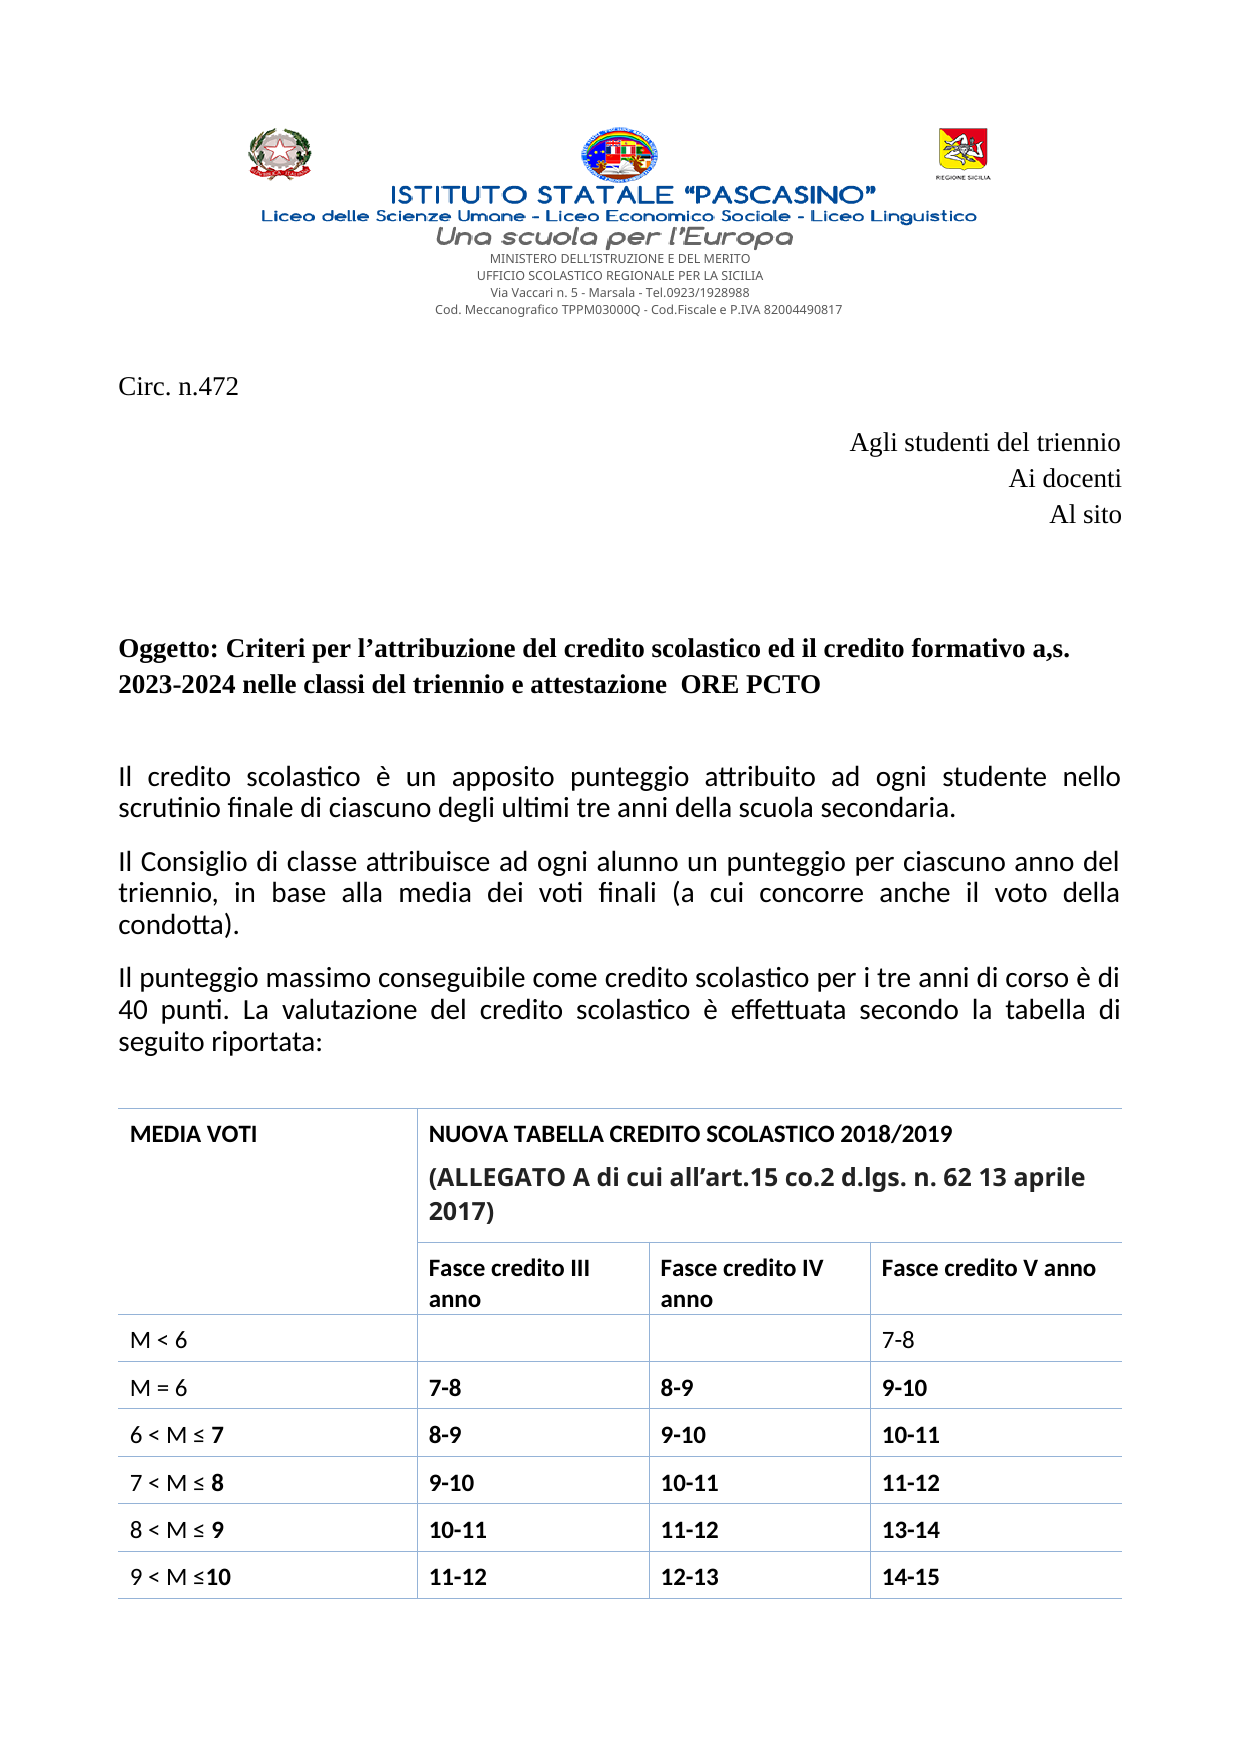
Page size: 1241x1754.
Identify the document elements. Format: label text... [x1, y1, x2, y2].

table_cell Fasce credito V anno [871, 1243, 1122, 1313]
text Ai docenti [118, 462, 1122, 493]
table_cell 10-11 [871, 1409, 1122, 1456]
table_header MEDIA VOTI [118, 1109, 417, 1313]
text Il credito scolastico è un apposito punteggio attribuito ad ogni studente nello scrutinio finale di ciascuno degli ultimi tre anni della scuola secondaria. [118, 761, 1122, 824]
table_cell Fasce credito III anno [418, 1243, 649, 1313]
table_cell 14-15 [871, 1552, 1122, 1598]
text Al sito [118, 498, 1122, 529]
table_cell 11-12 [418, 1552, 649, 1598]
picture [246, 126, 994, 251]
table_cell 12-13 [650, 1552, 870, 1598]
text Agli studenti del triennio [118, 426, 1122, 457]
table_cell 6 < M ≤ 7 [118, 1409, 417, 1456]
table_cell M < 6 [118, 1315, 417, 1361]
text Cod. Meccanografico TPPM03000Q - Cod.Fiscale e P.IVA 82004490817 [156, 301, 1122, 318]
table_cell 7 < M ≤ 8 [118, 1457, 417, 1503]
table_cell 11-12 [650, 1504, 870, 1551]
text MINISTERO DELL’ISTRUZIONE E DEL MERITO [118, 250, 1122, 267]
table_cell M = 6 [118, 1362, 417, 1408]
table_cell [650, 1315, 870, 1361]
table_cell 13-14 [871, 1504, 1122, 1551]
text Il Consiglio di classe attribuisce ad ogni alunno un punteggio per ciascuno anno del triennio, in base alla media dei voti finali (a cui concorre anche il voto della condotta). [118, 845, 1122, 942]
table_cell 8 < M ≤ 9 [118, 1504, 417, 1551]
table_cell 9-10 [871, 1362, 1122, 1408]
table_cell 9-10 [650, 1409, 870, 1456]
text Oggetto: Criteri per l’attribuzione del credito scolastico ed il credito formativo a,s. 2023-2024 nelle classi del triennio e attestazione ORE PCTO [118, 632, 1122, 699]
table_header NUOVA TABELLA CREDITO SCOLASTICO 2018/2019 (ALLEGATO A di cui all’art.15 co.2 d.lgs. n. 62 13 aprile 2017) [418, 1109, 1122, 1242]
text UFFICIO SCOLASTICO REGIONALE PER LA SICILIA [118, 267, 1122, 284]
table_cell 10-11 [650, 1457, 870, 1503]
table_cell 7-8 [871, 1315, 1122, 1361]
table_cell 11-12 [871, 1457, 1122, 1503]
table_cell 9-10 [418, 1457, 649, 1503]
text Via Vaccari n. 5 - Marsala - Tel.0923/1928988 [118, 284, 1122, 301]
text Circ. n.472 [118, 370, 1122, 401]
table_cell 8-9 [650, 1362, 870, 1408]
table_cell 10-11 [418, 1504, 649, 1551]
table_cell Fasce credito IV anno [650, 1243, 870, 1313]
table_cell 9 < M ≤10 [118, 1552, 417, 1598]
table_cell 7-8 [418, 1362, 649, 1408]
table_cell [418, 1315, 649, 1361]
text Il punteggio massimo conseguibile come credito scolastico per i tre anni di corso è di 40 punti. La valutazione del credito scolastico è effettuata secondo la tabella di seguito riportata: [118, 962, 1122, 1058]
table_cell 8-9 [418, 1409, 649, 1456]
